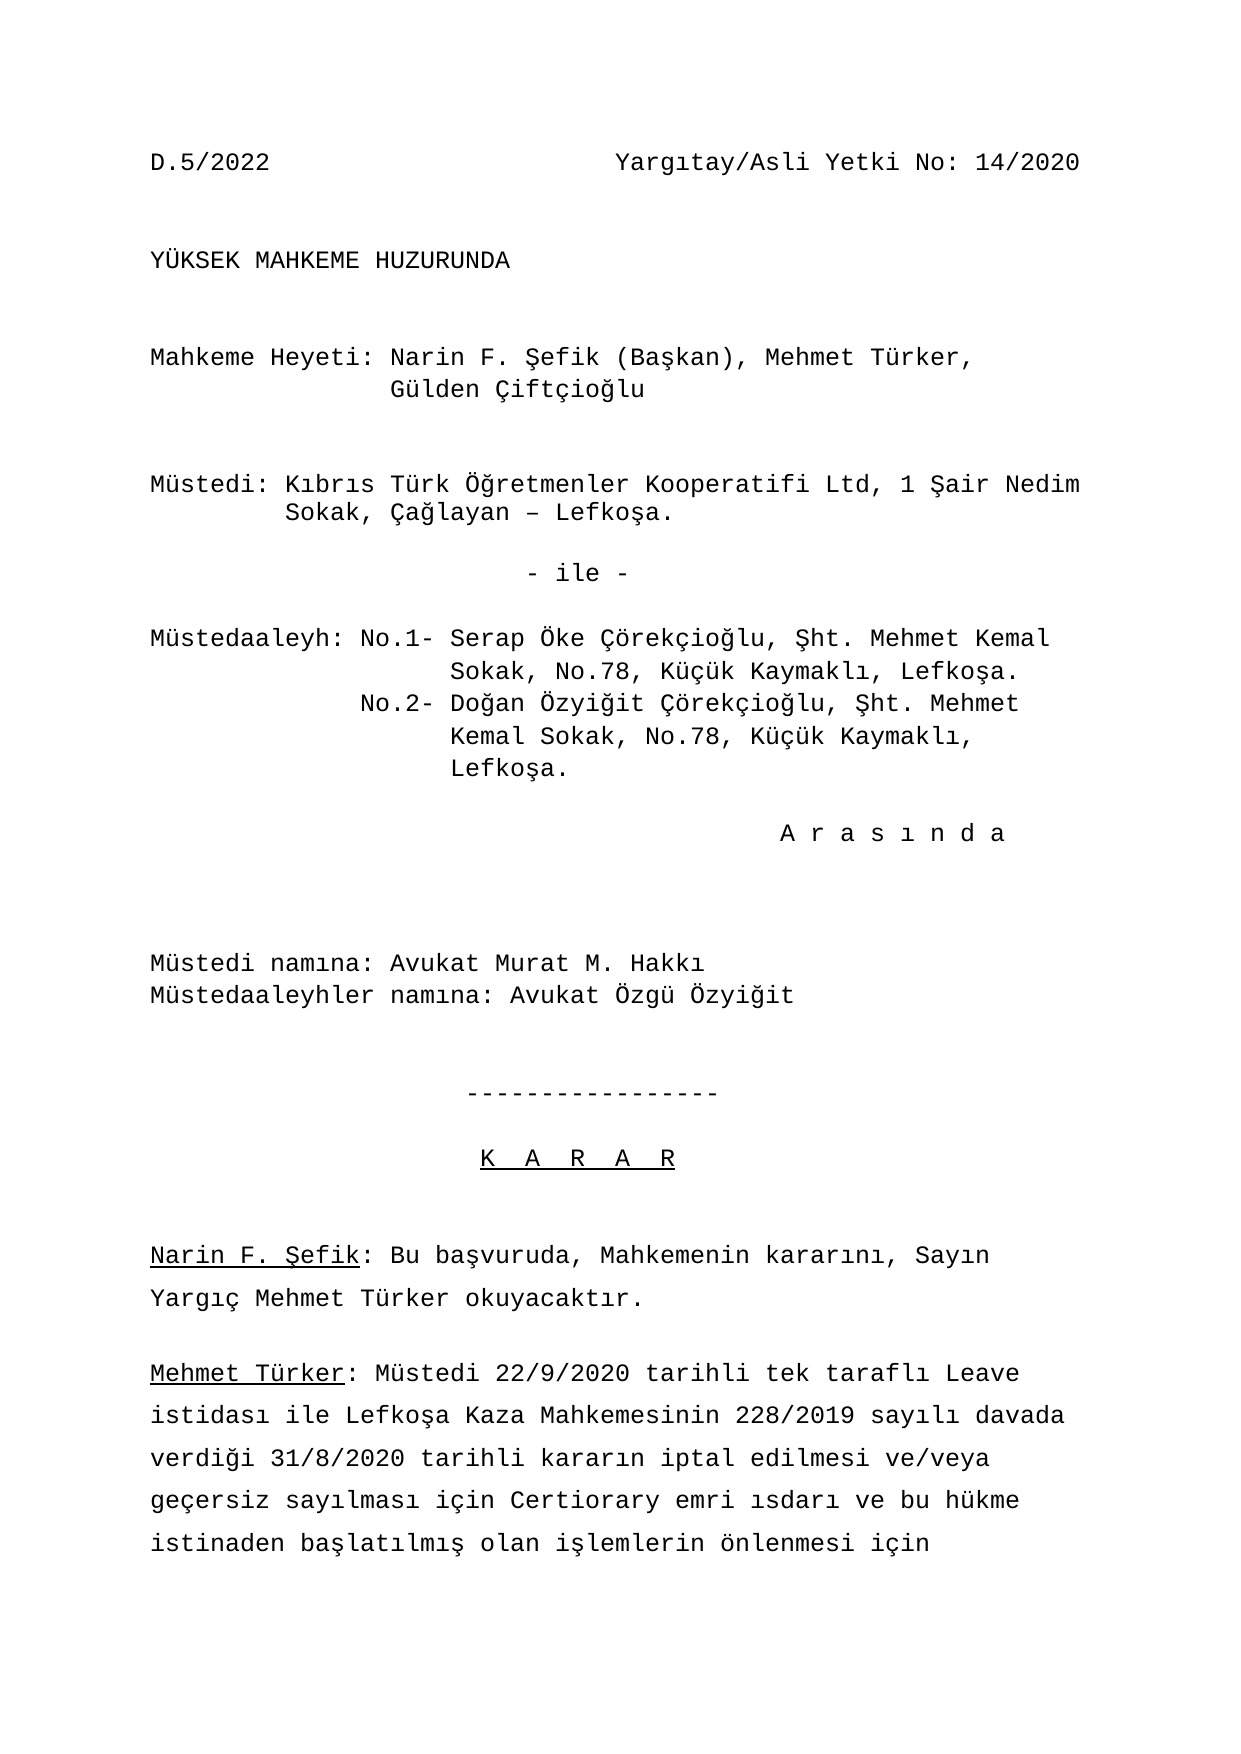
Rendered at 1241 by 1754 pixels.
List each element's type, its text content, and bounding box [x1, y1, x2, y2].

text A r a s ı n d a [150, 821, 1090, 849]
text Müstedi namına: Avukat Murat M. Hakkı [150, 950, 1090, 978]
text Sokak, No.78, Küçük Kaymaklı, Lefkoşa. [150, 658, 1090, 687]
text - ile - [150, 561, 1090, 589]
text No.2- Doğan Özyiğit Çörekçioğlu, Şht. Mehmet [150, 691, 1090, 719]
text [150, 1360, 1090, 1558]
text Müstedaaleyhler namına: Avukat Özgü Özyiğit [150, 983, 1090, 1011]
text ----------------- [150, 1080, 1090, 1108]
text Sokak, Çağlayan – Lefkoşa. [150, 500, 1090, 528]
text D.5/2022 Yargıtay/Asli Yetki No: 14/2020 [150, 150, 1090, 178]
text Müstedi: Kıbrıs Türk Öğretmenler Kooperatifi Ltd, 1 Şair Nedim [150, 472, 1090, 500]
text Gülden Çiftçioğlu [150, 377, 1090, 405]
text Müstedaaleyh: No.1- Serap Öke Çörekçioğlu, Şht. Mehmet Kemal [150, 626, 1090, 654]
text YÜKSEK MAHKEME HUZURUNDA [150, 247, 1090, 276]
text Mahkeme Heyeti: Narin F. Şefik (Başkan), Mehmet Türker, [150, 344, 1090, 373]
text K A R A R [150, 1145, 1090, 1173]
text Kemal Sokak, No.78, Küçük Kaymaklı, [150, 723, 1090, 752]
text Lefkoşa. [150, 756, 1090, 784]
text Narin F. Şefik: Bu başvuruda, Mahkemenin kararını, Sayın Yargıç Mehmet Türker okuyacaktır. [150, 1243, 1090, 1313]
